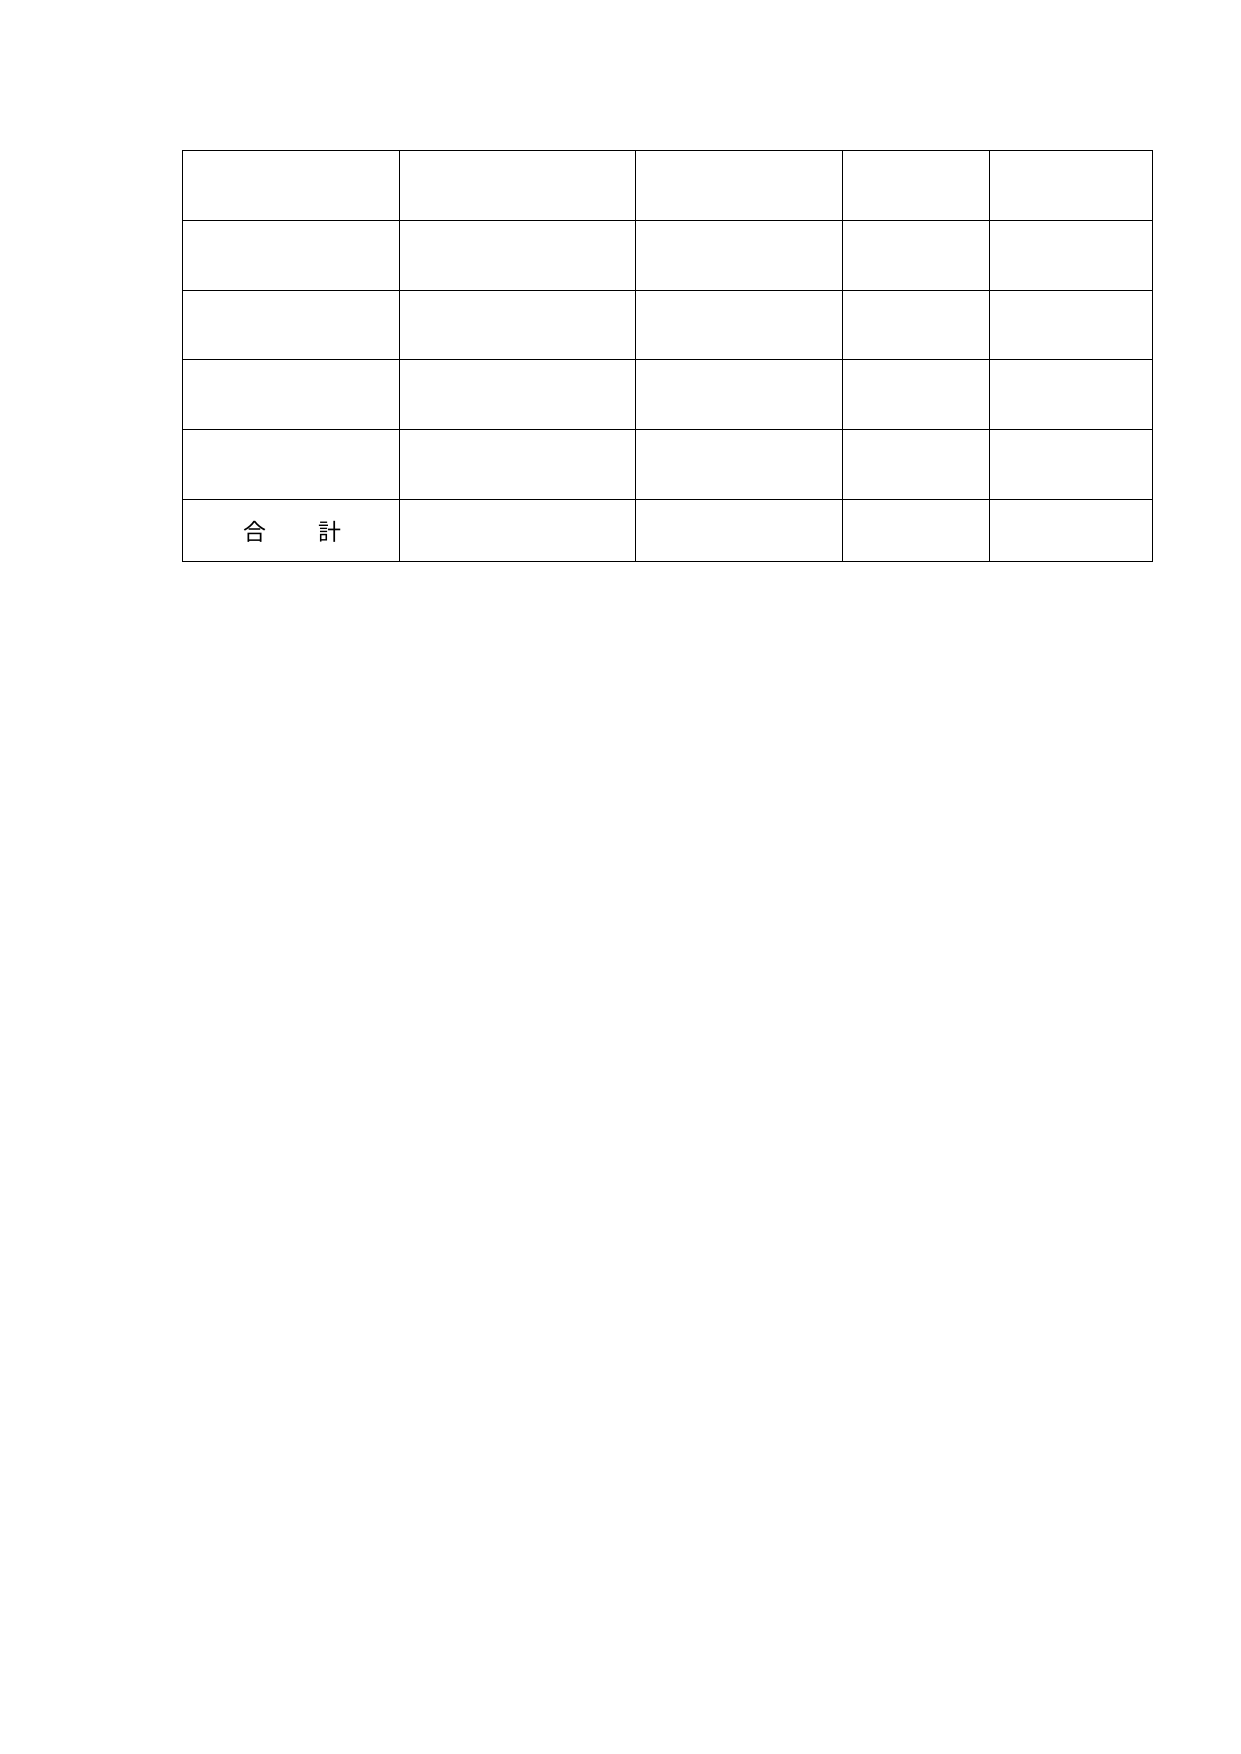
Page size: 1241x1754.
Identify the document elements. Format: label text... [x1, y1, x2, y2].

table_cell [636, 360, 842, 429]
table_cell [400, 360, 635, 429]
table_cell [183, 291, 399, 359]
table_cell [400, 430, 635, 499]
table_cell [400, 500, 635, 561]
table_cell [183, 151, 399, 220]
table_cell [400, 291, 635, 359]
table_cell [990, 430, 1152, 499]
table_cell [400, 151, 635, 220]
table_cell [183, 430, 399, 499]
table_cell [636, 291, 842, 359]
table_cell [990, 151, 1152, 220]
table_cell [183, 221, 399, 289]
table_cell [843, 151, 989, 220]
table_cell [183, 360, 399, 429]
table_cell 合 計 [183, 500, 399, 561]
table_cell [636, 221, 842, 289]
table_cell [990, 291, 1152, 359]
table_cell [636, 151, 842, 220]
table_cell [843, 430, 989, 499]
table_cell [400, 221, 635, 289]
table_cell [636, 430, 842, 499]
table_cell [843, 221, 989, 289]
table_cell [843, 291, 989, 359]
table_cell [990, 221, 1152, 289]
table_cell [636, 500, 842, 561]
table_cell [843, 360, 989, 429]
table_cell [843, 500, 989, 561]
table_cell [990, 500, 1152, 561]
table_cell [990, 360, 1152, 429]
